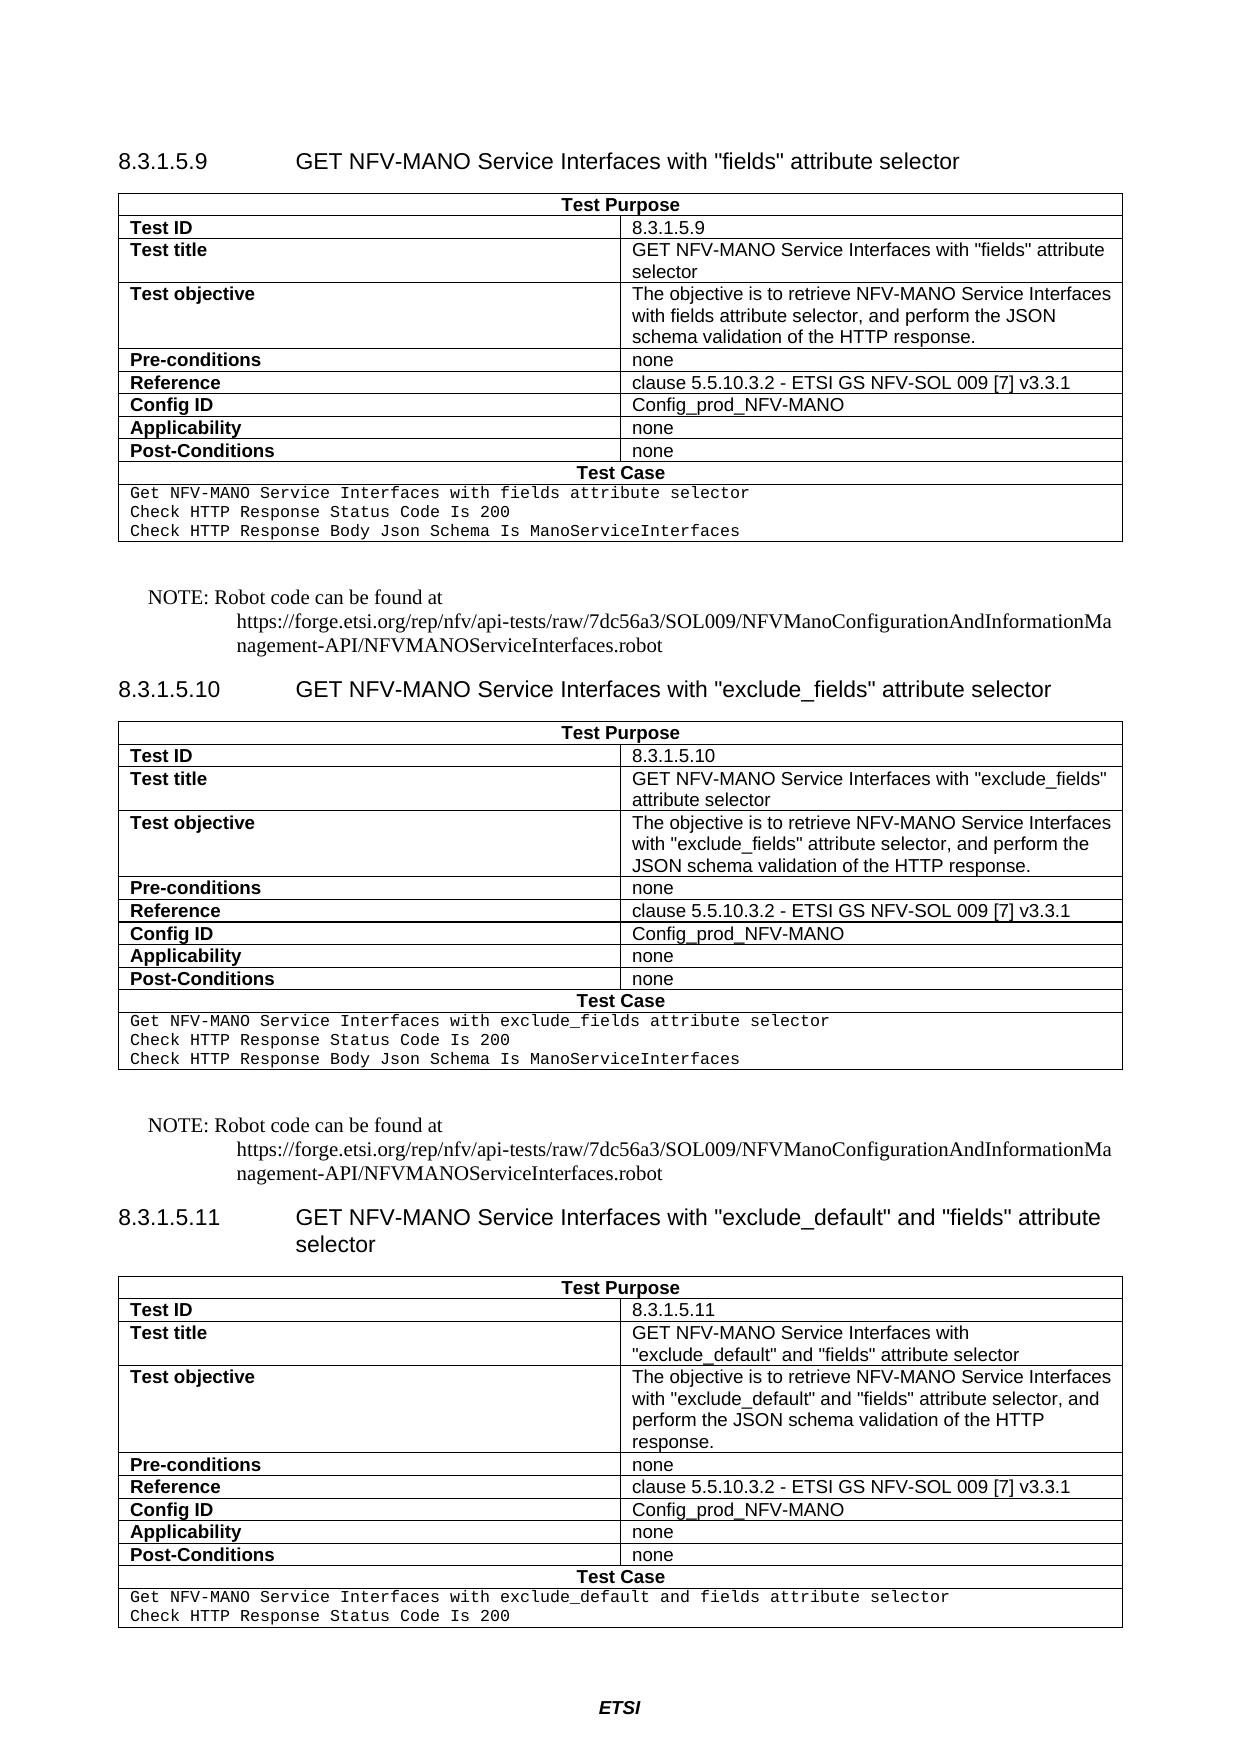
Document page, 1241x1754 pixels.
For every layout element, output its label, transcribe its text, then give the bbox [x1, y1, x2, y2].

table_cell Pre-conditions [119, 877, 620, 899]
table_cell Reference [119, 372, 620, 393]
subtitle 8.3.1.5.10 GET NFV-MANO Service Interfaces with "exclude_fields" attribute selector [118, 676, 1122, 702]
table_cell none [621, 1521, 1122, 1543]
table_cell Test Case [119, 462, 1122, 483]
table_cell Test Case [119, 990, 1122, 1012]
table_cell Test ID [119, 216, 620, 238]
text NOTE: Robot code can be found at https://forge.etsi.org/rep/nfv/api-tests/raw/7dc56a3/SOL009/NFVManoConfigurationAndInformationManagement-API/NFVMANOServiceInterfaces.robot [148, 585, 1122, 657]
table_cell none [621, 439, 1122, 461]
table_cell Test Case [119, 1566, 1122, 1588]
table_cell The objective is to retrieve NFV-MANO Service Interfaces with "exclude_fields" attribute selector, and perform the JSON schema validation of the HTTP response. [621, 811, 1122, 876]
table_cell Config ID [119, 923, 620, 944]
table_cell clause 5.5.10.3.2 - ETSI GS NFV-SOL 009 [7] v3.3.1 [621, 900, 1122, 921]
subtitle 8.3.1.5.11 GET NFV-MANO Service Interfaces with "exclude_default" and "fields" attribute selector [118, 1204, 1122, 1257]
table_cell Get NFV-MANO Service Interfaces with fields attribute selector Check HTTP Response Status Code Is 200 Check HTTP Response Body Json Schema Is ManoServiceInterfaces [119, 485, 1122, 541]
table_cell Pre-conditions [119, 1453, 620, 1475]
table_cell Post-Conditions [119, 439, 620, 461]
table_cell Config_prod_NFV-MANO [621, 1499, 1122, 1520]
table_header Test Purpose [119, 722, 1122, 744]
subtitle 8.3.1.5.9 GET NFV-MANO Service Interfaces with "fields" attribute selector [118, 148, 1122, 174]
table_cell Test title [119, 239, 620, 282]
table_cell Test title [119, 767, 620, 810]
table_cell none [621, 349, 1122, 371]
table_cell Get NFV-MANO Service Interfaces with exclude_fields attribute selector Check HTTP Response Status Code Is 200 Check HTTP Response Body Json Schema Is ManoServiceInterfaces [119, 1013, 1122, 1069]
text NOTE: Robot code can be found at https://forge.etsi.org/rep/nfv/api-tests/raw/7dc56a3/SOL009/NFVManoConfigurationAndInformationManagement-API/NFVMANOServiceInterfaces.robot [148, 1113, 1122, 1185]
table_header Test Purpose [119, 194, 1122, 215]
table_cell Reference [119, 900, 620, 921]
table_cell 8.3.1.5.10 [621, 745, 1122, 766]
table_cell none [621, 968, 1122, 989]
table_cell Applicability [119, 417, 620, 438]
table_cell Post-Conditions [119, 1544, 620, 1565]
table_cell Pre-conditions [119, 349, 620, 371]
table_cell 8.3.1.5.9 [621, 216, 1122, 238]
table_cell Test ID [119, 745, 620, 766]
table_cell Test objective [119, 1366, 620, 1452]
table_cell Config ID [119, 1499, 620, 1520]
table_cell clause 5.5.10.3.2 - ETSI GS NFV-SOL 009 [7] v3.3.1 [621, 1476, 1122, 1497]
table_cell Test objective [119, 283, 620, 348]
table_cell Config_prod_NFV-MANO [621, 923, 1122, 944]
table_cell Post-Conditions [119, 968, 620, 989]
table_cell none [621, 1544, 1122, 1565]
table_header Test Purpose [119, 1277, 1122, 1298]
table_cell none [621, 877, 1122, 899]
table_cell The objective is to retrieve NFV-MANO Service Interfaces with fields attribute selector, and perform the JSON schema validation of the HTTP response. [621, 283, 1122, 348]
table_cell Test title [119, 1322, 620, 1365]
table_cell none [621, 945, 1122, 967]
table_cell GET NFV-MANO Service Interfaces with "exclude_default" and "fields" attribute selector [621, 1322, 1122, 1365]
table_cell clause 5.5.10.3.2 - ETSI GS NFV-SOL 009 [7] v3.3.1 [621, 372, 1122, 393]
table_cell 8.3.1.5.11 [621, 1299, 1122, 1321]
table_cell Test objective [119, 811, 620, 876]
table_cell GET NFV-MANO Service Interfaces with "exclude_fields" attribute selector [621, 767, 1122, 810]
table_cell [119, 1589, 1122, 1627]
table_cell Config_prod_NFV-MANO [621, 394, 1122, 416]
table_cell Test ID [119, 1299, 620, 1321]
table_cell Applicability [119, 945, 620, 967]
table_cell none [621, 1453, 1122, 1475]
table_cell The objective is to retrieve NFV-MANO Service Interfaces with "exclude_default" and "fields" attribute selector, and perform the JSON schema validation of the HTTP response. [621, 1366, 1122, 1452]
table_cell none [621, 417, 1122, 438]
table_cell Reference [119, 1476, 620, 1497]
table_cell Applicability [119, 1521, 620, 1543]
table_cell GET NFV-MANO Service Interfaces with "fields" attribute selector [621, 239, 1122, 282]
table_cell Config ID [119, 394, 620, 416]
